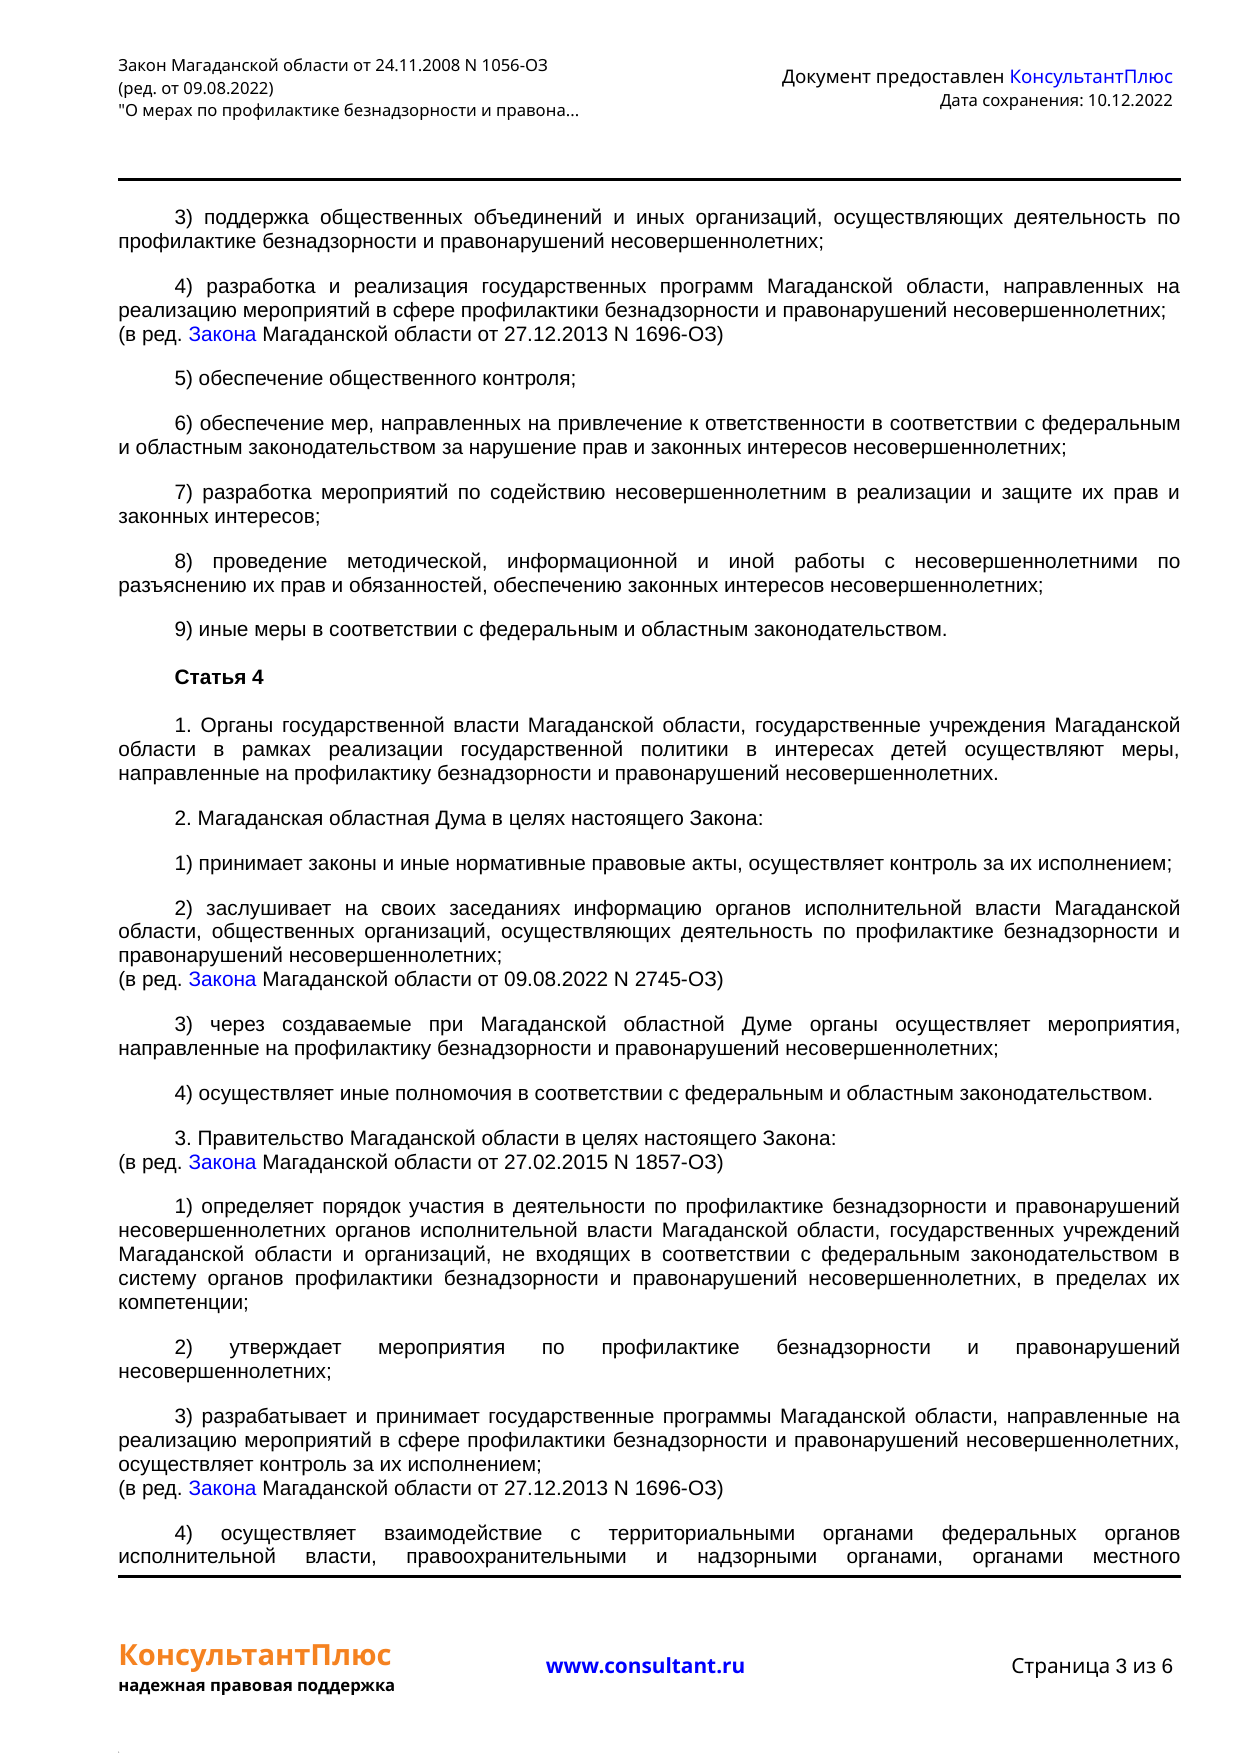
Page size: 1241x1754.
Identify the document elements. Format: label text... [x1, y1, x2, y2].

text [118, 1520, 1181, 1568]
text 3) через создаваемые при Магаданской областной Думе органы осуществляет мероприятия, направленные на профилактику безнадзорности и правонарушений несовершеннолетних; [118, 1012, 1181, 1060]
text 1) определяет порядок участия в деятельности по профилактике безнадзорности и правонарушений несовершеннолетних органов исполнительной власти Магаданской области, государственных учреждений Магаданской области и организаций, не входящих в соответствии с федеральным законодательством в систему органов профилактики безнадзорности и правонарушений несовершеннолетних, в пределах их компетенции; [118, 1194, 1181, 1314]
text 1) принимает законы и иные нормативные правовые акты, осуществляет контроль за их исполнением; [118, 851, 1181, 874]
text 7) разработка мероприятий по содействию несовершеннолетним в реализации и защите их прав и законных интересов; [118, 480, 1181, 528]
text 4) разработка и реализация государственных программ Магаданской области, направленных на реализацию мероприятий в сфере профилактики безнадзорности и правонарушений несовершеннолетних; [118, 273, 1181, 321]
text 2. Магаданская областная Дума в целях настоящего Закона: [118, 806, 1181, 830]
text (в ред. Закона Магаданской области от 27.12.2013 N 1696-ОЗ) [118, 321, 1181, 345]
text 2) утверждает мероприятия по профилактике безнадзорности и правонарушений несовершеннолетних; [118, 1335, 1181, 1383]
title Статья 4 [118, 665, 1181, 689]
text 4) осуществляет иные полномочия в соответствии с федеральным и областным законодательством. [118, 1081, 1181, 1105]
text 1. Органы государственной власти Магаданской области, государственные учреждения Магаданской области в рамках реализации государственной политики в интересах детей осуществляют меры, направленные на профилактику безнадзорности и правонарушений несовершеннолетних. [118, 713, 1181, 785]
text (в ред. Закона Магаданской области от 27.02.2015 N 1857-ОЗ) [118, 1149, 1181, 1173]
text 5) обеспечение общественного контроля; [118, 366, 1181, 390]
text 3) разрабатывает и принимает государственные программы Магаданской области, направленные на реализацию мероприятий в сфере профилактики безнадзорности и правонарушений несовершеннолетних, осуществляет контроль за их исполнением; [118, 1404, 1181, 1476]
text 3. Правительство Магаданской области в целях настоящего Закона: [118, 1126, 1181, 1149]
text 6) обеспечение мер, направленных на привлечение к ответственности в соответствии с федеральным и областным законодательством за нарушение прав и законных интересов несовершеннолетних; [118, 411, 1181, 459]
text 8) проведение методической, информационной и иной работы с несовершеннолетними по разъяснению их прав и обязанностей, обеспечению законных интересов несовершеннолетних; [118, 548, 1181, 596]
text 9) иные меры в соответствии с федеральным и областным законодательством. [118, 617, 1181, 641]
text 3) поддержка общественных объединений и иных организаций, осуществляющих деятельность по профилактике безнадзорности и правонарушений несовершеннолетних; [118, 205, 1181, 253]
text 2) заслушивает на своих заседаниях информацию органов исполнительной власти Магаданской области, общественных организаций, осуществляющих деятельность по профилактике безнадзорности и правонарушений несовершеннолетних; [118, 895, 1181, 967]
text (в ред. Закона Магаданской области от 27.12.2013 N 1696-ОЗ) [118, 1476, 1181, 1499]
text (в ред. Закона Магаданской области от 09.08.2022 N 2745-ОЗ) [118, 967, 1181, 991]
